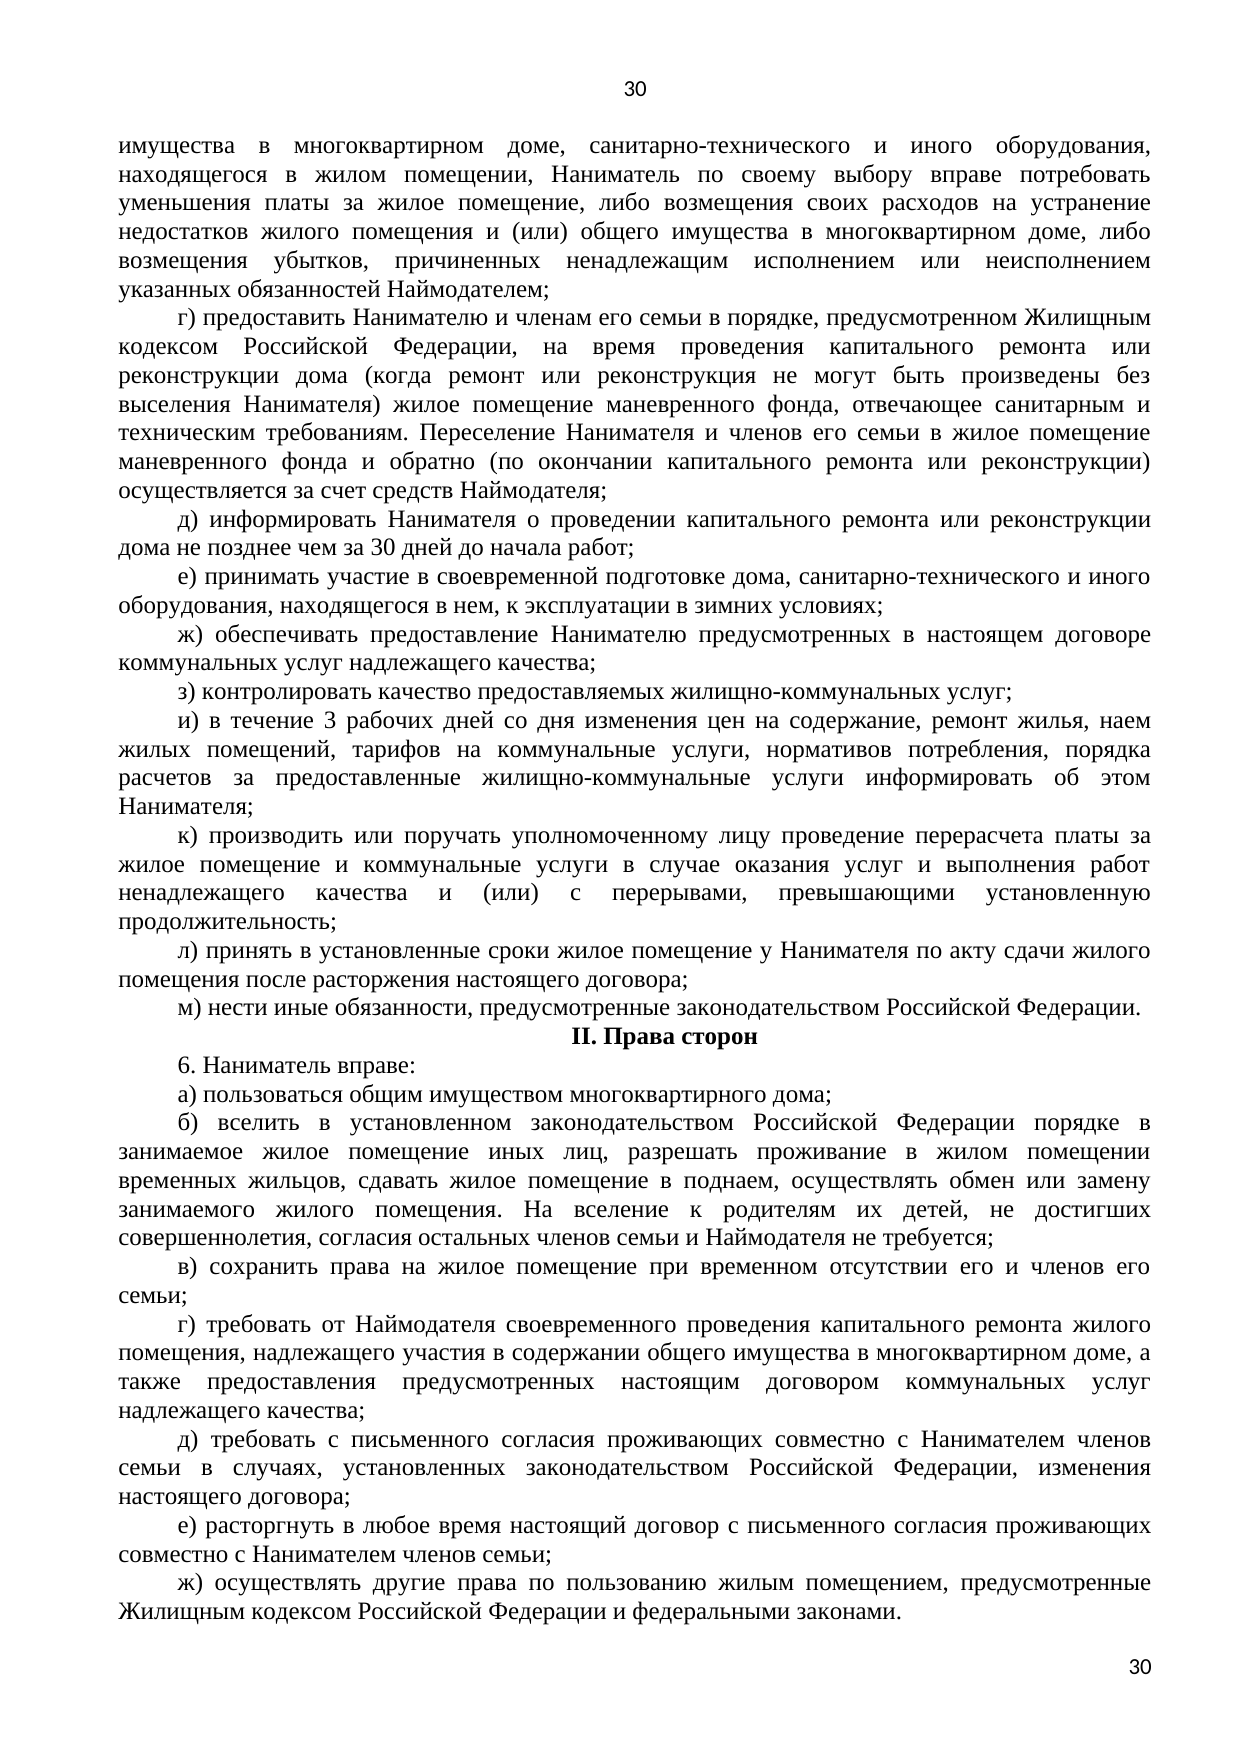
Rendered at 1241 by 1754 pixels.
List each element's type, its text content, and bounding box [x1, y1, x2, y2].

text д) информировать Нанимателя о проведении капитального ремонта или реконструкции дома не позднее чем за 30 дней до начала работ; [118, 504, 1152, 561]
text ж) обеспечивать предоставление Нанимателю предусмотренных в настоящем договоре коммунальных услуг надлежащего качества; [118, 619, 1152, 676]
text м) нести иные обязанности, предусмотренные законодательством Российской Федерации. [118, 992, 1152, 1021]
text а) пользоваться общим имуществом многоквартирного дома; [118, 1079, 1152, 1107]
text в) сохранить права на жилое помещение при временном отсутствии его и членов его семьи; [118, 1251, 1152, 1309]
text 6. Наниматель вправе: [118, 1050, 1152, 1079]
text з) контролировать качество предоставляемых жилищно-коммунальных услуг; [118, 676, 1152, 705]
text к) производить или поручать уполномоченному лицу проведение перерасчета платы за жилое помещение и коммунальные услуги в случае оказания услуг и выполнения работ ненадлежащего качества и (или) с перерывами, превышающими установленную продолжительность; [118, 820, 1152, 935]
text г) предоставить Нанимателю и членам его семьи в порядке, предусмотренном Жилищным кодексом Российской Федерации, на время проведения капитального ремонта или реконструкции дома (когда ремонт или реконструкция не могут быть произведены без выселения Нанимателя) жилое помещение маневренного фонда, отвечающее санитарным и техническим требованиям. Переселение Нанимателя и членов его семьи в жилое помещение маневренного фонда и обратно (по окончании капитального ремонта или реконструкции) осуществляется за счет средств Наймодателя; [118, 302, 1152, 504]
text г) требовать от Наймодателя своевременного проведения капитального ремонта жилого помещения, надлежащего участия в содержании общего имущества в многоквартирном доме, а также предоставления предусмотренных настоящим договором коммунальных услуг надлежащего качества; [118, 1309, 1152, 1424]
text е) расторгнуть в любое время настоящий договор с письменного согласия проживающих совместно с Нанимателем членов семьи; [118, 1510, 1152, 1567]
text л) принять в установленные сроки жилое помещение у Нанимателя по акту сдачи жилого помещения после расторжения настоящего договора; [118, 935, 1152, 992]
text б) вселить в установленном законодательством Российской Федерации порядке в занимаемое жилое помещение иных лиц, разрешать проживание в жилом помещении временных жильцов, сдавать жилое помещение в поднаем, осуществлять обмен или замену занимаемого жилого помещения. На вселение к родителям их детей, не достигших совершеннолетия, согласия остальных членов семьи и Наймодателя не требуется; [118, 1107, 1152, 1251]
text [118, 130, 1152, 302]
text д) требовать с письменного согласия проживающих совместно с Нанимателем членов семьи в случаях, установленных законодательством Российской Федерации, изменения настоящего договора; [118, 1424, 1152, 1510]
text е) принимать участие в своевременной подготовке дома, санитарно-технического и иного оборудования, находящегося в нем, к эксплуатации в зимних условиях; [118, 561, 1152, 619]
text II. Права сторон [118, 1021, 1152, 1050]
text ж) осуществлять другие права по пользованию жилым помещением, предусмотренные Жилищным кодексом Российской Федерации и федеральными законами. [118, 1567, 1152, 1625]
text и) в течение 3 рабочих дней со дня изменения цен на содержание, ремонт жилья, наем жилых помещений, тарифов на коммунальные услуги, нормативов потребления, порядка расчетов за предоставленные жилищно-коммунальные услуги информировать об этом Нанимателя; [118, 705, 1152, 820]
